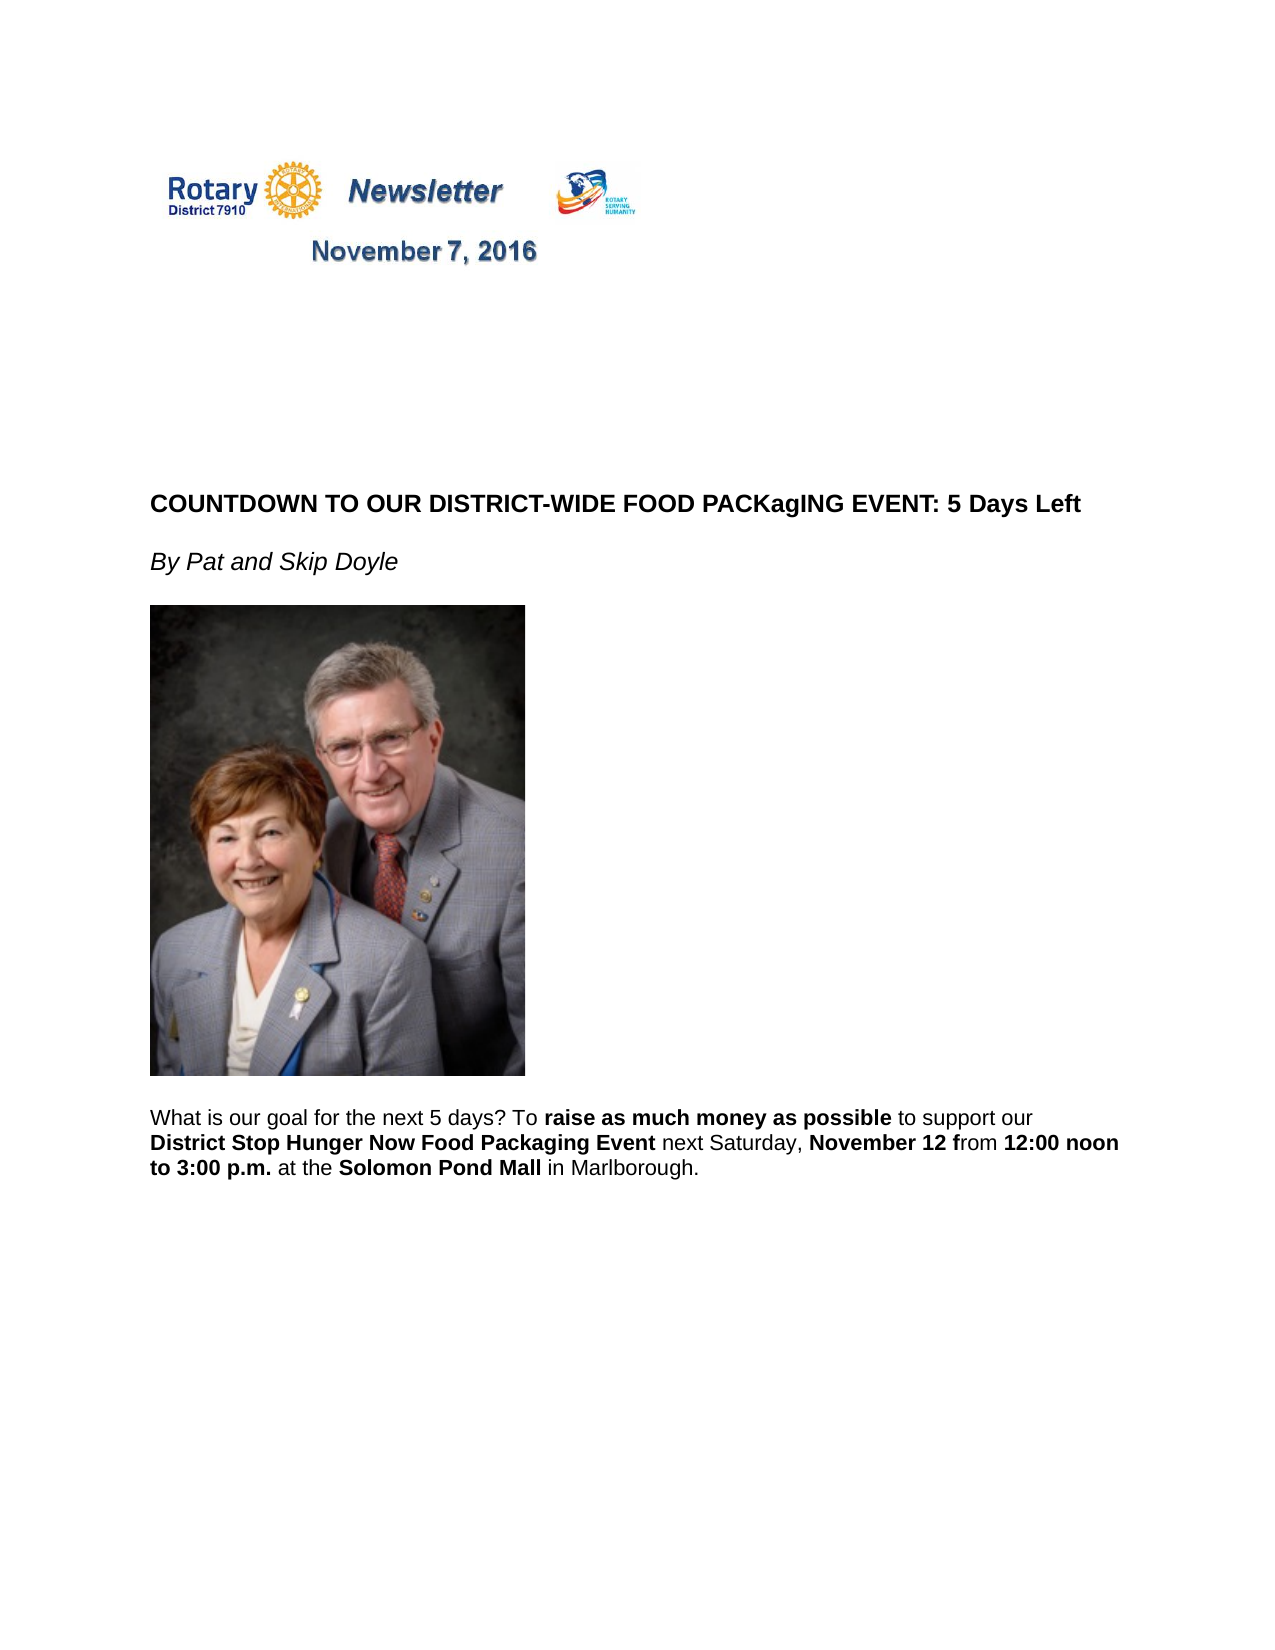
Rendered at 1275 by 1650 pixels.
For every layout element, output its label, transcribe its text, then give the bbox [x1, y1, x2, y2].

picture [150, 150, 697, 288]
picture [150, 605, 525, 1076]
text By Pat and Skip Doyle [150, 547, 1125, 576]
text COUNTDOWN TO OUR DISTRICT-WIDE FOOD PACKagING EVENT: 5 Days Left [150, 489, 1125, 518]
text What is our goal for the next 5 days? To raise as much money as possible to support our District Stop Hunger Now Food Packaging Event next Saturday, November 12 from 12:00 noon to 3:00 p.m. at the Solomon Pond Mall in Marlborough. [150, 1104, 1125, 1180]
